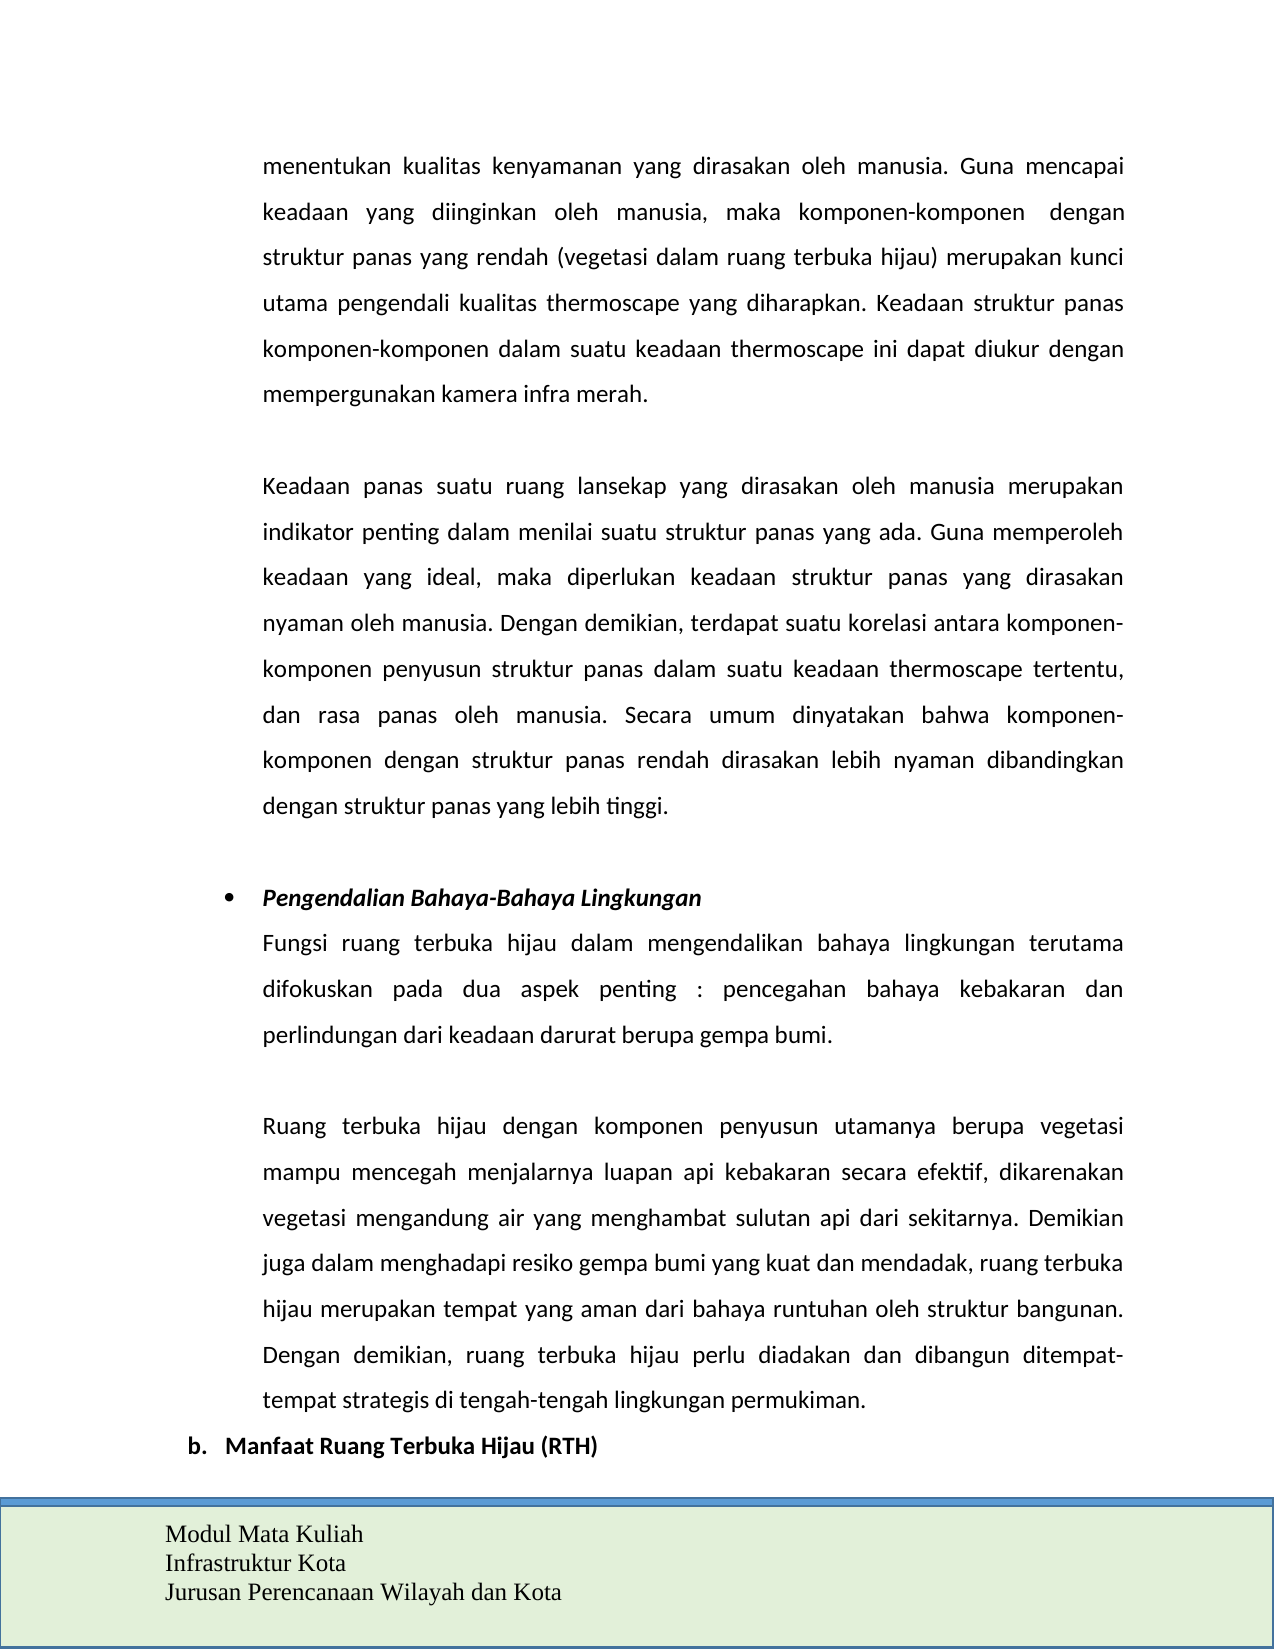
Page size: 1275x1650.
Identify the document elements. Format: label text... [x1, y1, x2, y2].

text Keadaan panas suatu ruang lansekap yang dirasakan oleh manusia merupakan indikator penting dalam menilai suatu struktur panas yang ada. Guna memperoleh keadaan yang ideal, maka diperlukan keadaan struktur panas yang dirasakan nyaman oleh manusia. Dengan demikian, terdapat suatu korelasi antara komponen-komponen penyusun struktur panas dalam suatu keadaan thermoscape tertentu, dan rasa panas oleh manusia. Secara umum dinyatakan bahwa komponen-komponen dengan struktur panas rendah dirasakan lebih nyaman dibandingkan dengan struktur panas yang lebih tinggi. [262, 470, 1125, 821]
text b. Manfaat Ruang Terbuka Hijau (RTH) [187, 1430, 1125, 1461]
list Pengendalian Bahaya-Bahaya Lingkungan [225, 882, 1125, 912]
text Fungsi ruang terbuka hijau dalam mengendalikan bahaya lingkungan terutama difokuskan pada dua aspek penting : pencegahan bahaya kebakaran dan perlindungan dari keadaan darurat berupa gempa bumi. [262, 927, 1125, 1049]
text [262, 150, 1125, 409]
text Ruang terbuka hijau dengan komponen penyusun utamanya berupa vegetasi mampu mencegah menjalarnya luapan api kebakaran secara efektif, dikarenakan vegetasi mengandung air yang menghambat sulutan api dari sekitarnya. Demikian juga dalam menghadapi resiko gempa bumi yang kuat dan mendadak, ruang terbuka hijau merupakan tempat yang aman dari bahaya runtuhan oleh struktur bangunan. Dengan demikian, ruang terbuka hijau perlu diadakan dan dibangun ditempat-tempat strategis di tengah-tengah lingkungan permukiman. [262, 1110, 1125, 1415]
